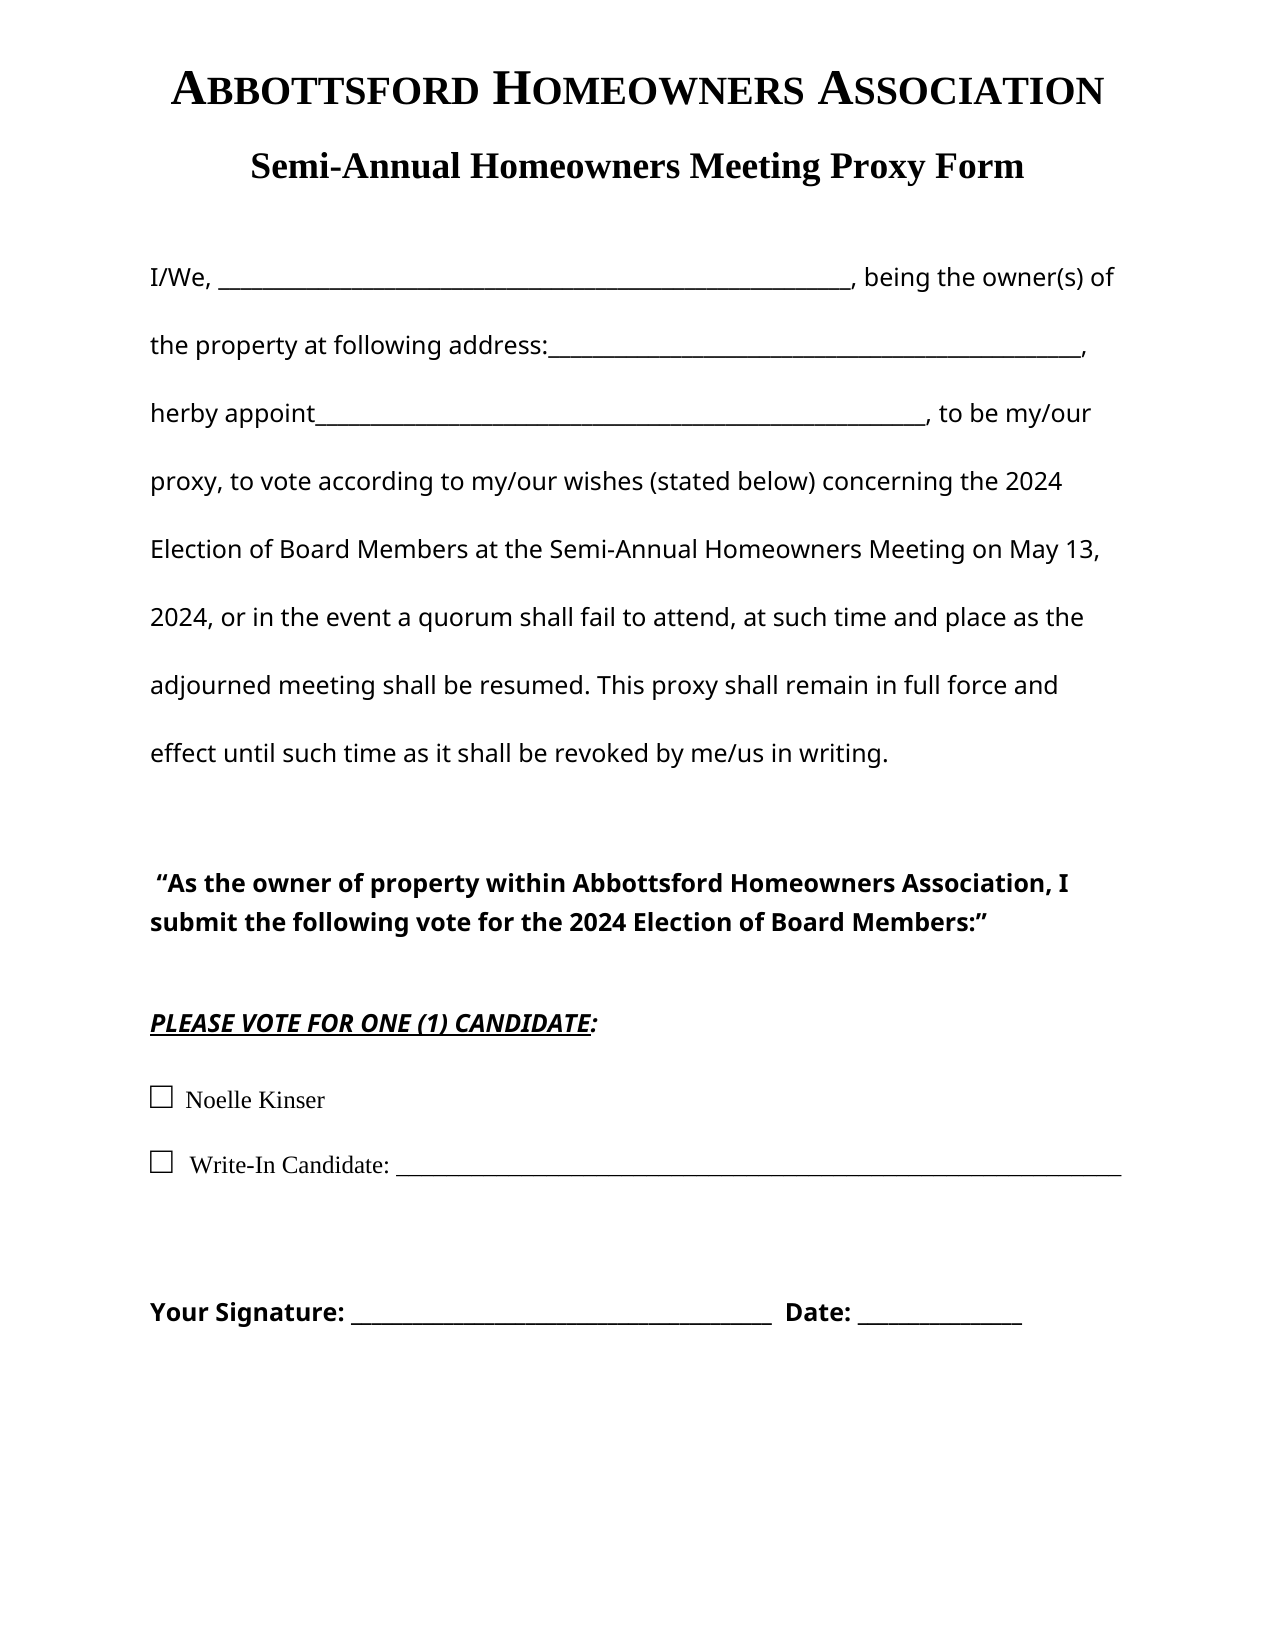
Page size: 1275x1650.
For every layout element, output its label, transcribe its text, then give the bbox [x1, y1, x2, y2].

text Your Signature: _________________________________________ Date: ________________ [150, 1295, 1125, 1329]
text “As the owner of property within Abbottsford Homeowners Association, I submit the following vote for the 2024 Election of Board Members:” [150, 866, 1125, 939]
text Semi-Annual Homeowners Meeting Proxy Form [150, 144, 1125, 187]
text I/We, _________________________________________________________, being the owner(s) of the property at following address:________________________________________________, herby appoint_______________________________________________________, to be my/our proxy, to vote according to my/our wishes (stated below) concerning the 2024 Election of Board Members at the Semi-Annual Homeowners Meeting on May 13, 2024, or in the event a quorum shall fail to attend, at such time and place as the adjourned meeting shall be resumed. This proxy shall remain in full force and effect until such time as it shall be revoked by me/us in writing. [150, 259, 1125, 770]
text □ Noelle Kinser [150, 1074, 1125, 1117]
text □ Write-In Candidate: __________________________________________________________ [150, 1139, 1125, 1182]
text PLEASE VOTE FOR ONE (1) CANDIDATE: [150, 1006, 1125, 1040]
